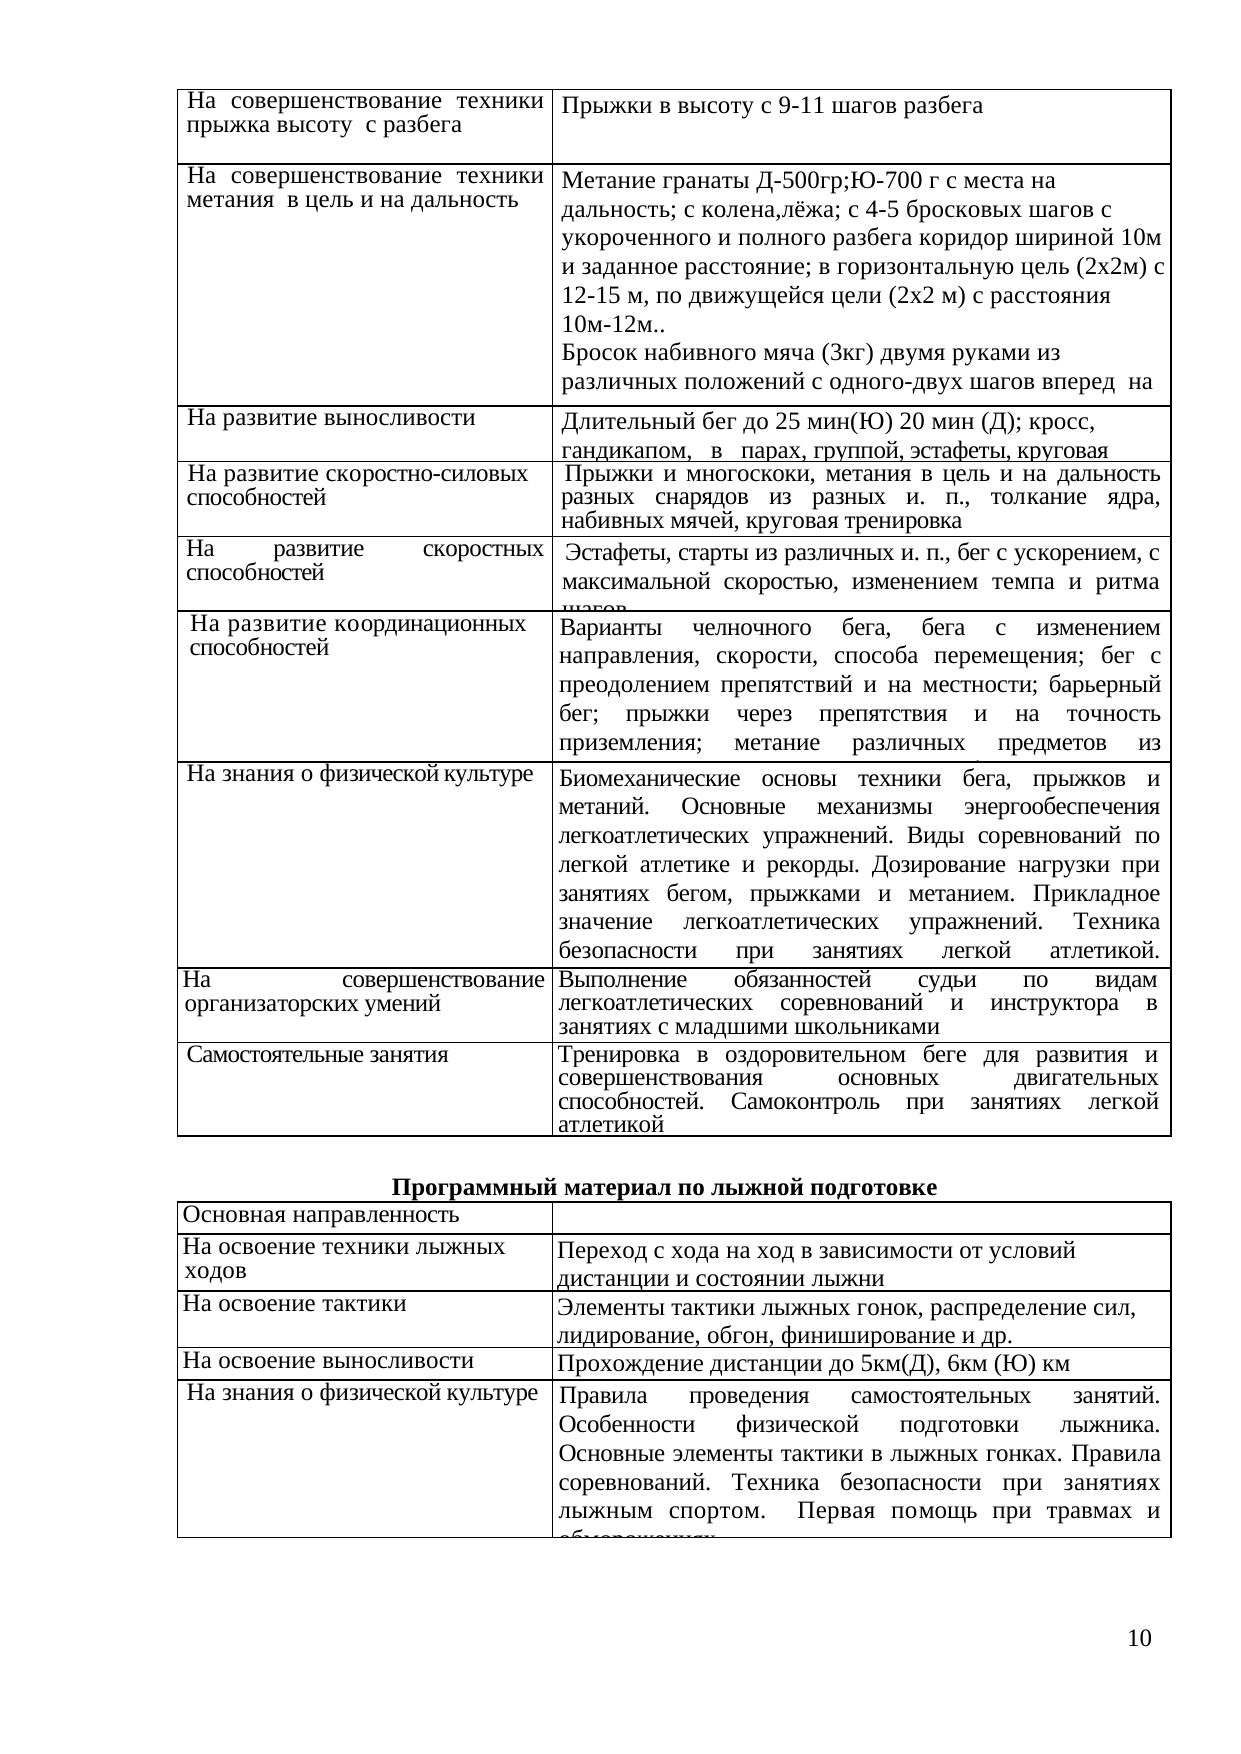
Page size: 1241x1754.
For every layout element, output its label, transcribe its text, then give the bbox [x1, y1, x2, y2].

table_cell На совершенствование техники прыжка высоту с разбега [178, 90, 552, 163]
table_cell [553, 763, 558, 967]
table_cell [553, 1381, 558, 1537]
table_cell На совершенствование техники метания в цель и на дальность [178, 165, 552, 405]
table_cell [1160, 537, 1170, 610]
table_cell Самостоятельные занятия [178, 1043, 552, 1135]
table_cell На освоение выносливости [178, 1348, 552, 1379]
table_cell Выполнение обязанностей судьи по видам легкоатлетических соревнований и инструктора в занятиях с младшими школьниками [553, 969, 1170, 1042]
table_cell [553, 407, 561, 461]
table_cell На развитие скоростных способностей [178, 537, 552, 610]
table_cell На знания о физической культуре [178, 1381, 552, 1537]
table_header [553, 1203, 1170, 1233]
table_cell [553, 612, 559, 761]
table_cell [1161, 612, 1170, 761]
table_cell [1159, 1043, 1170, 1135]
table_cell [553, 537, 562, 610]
table_header Основная направленность [178, 1203, 552, 1233]
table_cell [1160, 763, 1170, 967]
table_cell На знания о физической культуре [178, 763, 552, 967]
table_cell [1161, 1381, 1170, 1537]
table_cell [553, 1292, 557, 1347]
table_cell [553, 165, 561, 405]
table_cell На развитие скоростно-силовых способностей [178, 462, 552, 536]
table_cell Прыжки и многоскоки, метания в цель и на дальность разных снарядов из разных и. п., толкание ядра, набивных мячей, круговая тренировка [553, 462, 1170, 536]
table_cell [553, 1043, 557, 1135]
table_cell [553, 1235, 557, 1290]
text Программный материал по лыжной подготовке [177, 1172, 1152, 1201]
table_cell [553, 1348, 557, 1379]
table_cell На совершенствование организаторских умений [178, 969, 552, 1042]
table_cell На развитие координационных способностей [178, 612, 552, 761]
table_cell На освоение техники лыжных ходов [178, 1235, 552, 1290]
table_cell Прыжки в высоту с 9-11 шагов разбега [553, 90, 1170, 163]
table_cell На освоение тактики [178, 1292, 552, 1347]
table_cell На развитие выносливости [178, 407, 552, 461]
